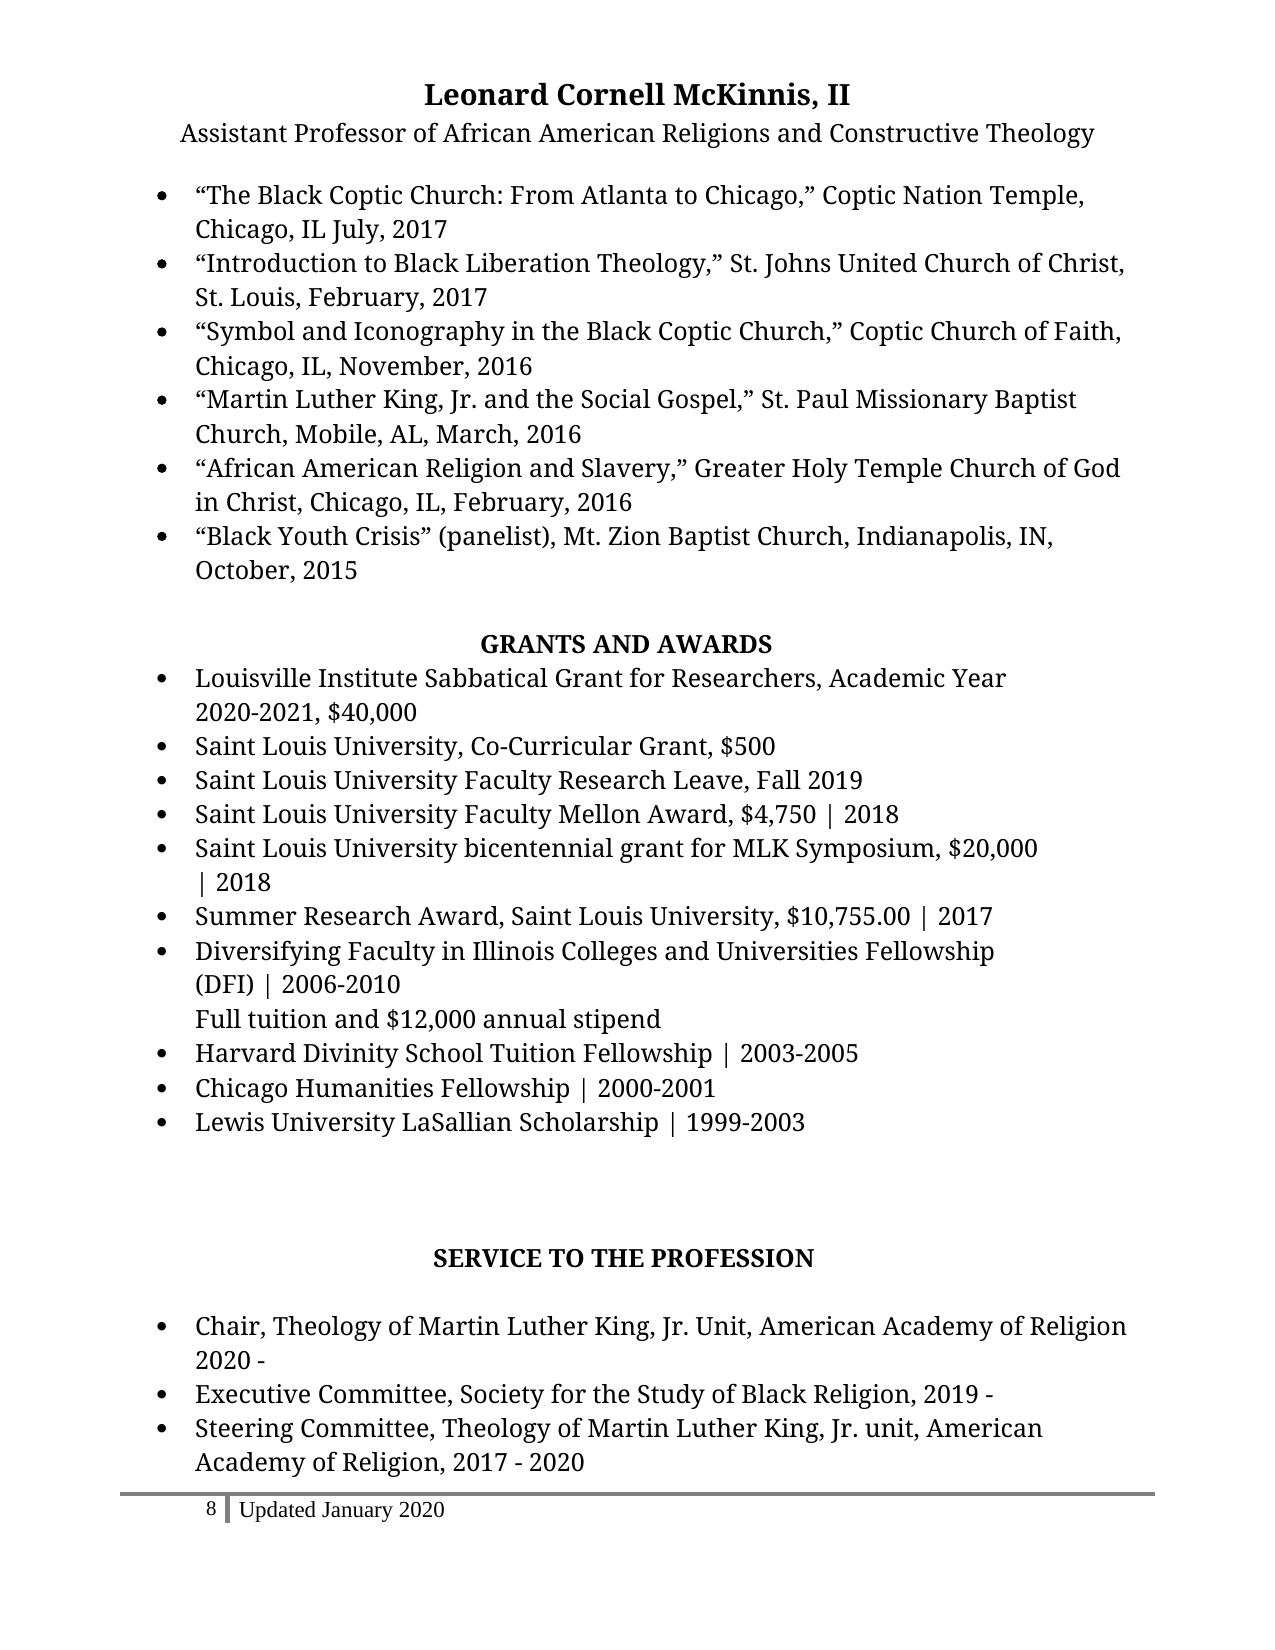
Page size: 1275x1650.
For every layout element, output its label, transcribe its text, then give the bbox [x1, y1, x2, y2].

list “Black Youth Crisis” (panelist), Mt. Zion Baptist Church, Indianapolis, IN, October, 2015 [157, 518, 1141, 587]
list Louisville Institute Sabbatical Grant for Researchers, Academic Year 2020-2021, $40,000 [157, 661, 1049, 729]
text SERVICE TO THE PROFESSION [120, 1241, 1128, 1275]
list Lewis University LaSallian Scholarship | 1999-2003 [157, 1104, 1141, 1138]
list Saint Louis University bicentennial grant for MLK Symposium, $20,000 | 2018 [157, 831, 1049, 899]
list Executive Committee, Society for the Study of Black Religion, 2019 - [157, 1377, 1128, 1411]
list Diversifying Faculty in Illinois Colleges and Universities Fellowship (DFI) | 2006-2010 [157, 933, 1050, 1001]
list “Martin Luther King, Jr. and the Social Gospel,” St. Paul Missionary Baptist Church, Mobile, AL, March, 2016 [157, 382, 1141, 450]
list “Introduction to Black Liberation Theology,” St. Johns United Church of Christ, St. Louis, February, 2017 [157, 246, 1141, 314]
list “The Black Coptic Church: From Atlanta to Chicago,” Coptic Nation Temple, Chicago, IL July, 2017 [157, 178, 1141, 246]
list Harvard Divinity School Tuition Fellowship | 2003-2005 [157, 1035, 1049, 1069]
list Saint Louis University, Co-Curricular Grant, $500 [157, 729, 1049, 763]
list Chicago Humanities Fellowship | 2000-2001 [157, 1070, 1141, 1104]
subtitle GRANTS AND AWARDS [120, 627, 1132, 661]
list Chair, Theology of Martin Luther King, Jr. Unit, American Academy of Religion 2020 - [157, 1309, 1128, 1377]
list Saint Louis University Faculty Research Leave, Fall 2019 [157, 763, 1049, 797]
list Steering Committee, Theology of Martin Luther King, Jr. unit, American Academy of Religion, 2017 - 2020 [157, 1411, 1128, 1479]
list Saint Louis University Faculty Mellon Award, $4,750 | 2018 [157, 797, 1049, 831]
list “African American Religion and Slavery,” Greater Holy Temple Church of God in Christ, Chicago, IL, February, 2016 [157, 450, 1141, 518]
text Full tuition and $12,000 annual stipend [120, 1001, 1050, 1035]
list Summer Research Award, Saint Louis University, $10,755.00 | 2017 [157, 899, 1049, 933]
list “Symbol and Iconography in the Black Coptic Church,” Coptic Church of Faith, Chicago, IL, November, 2016 [157, 314, 1141, 382]
